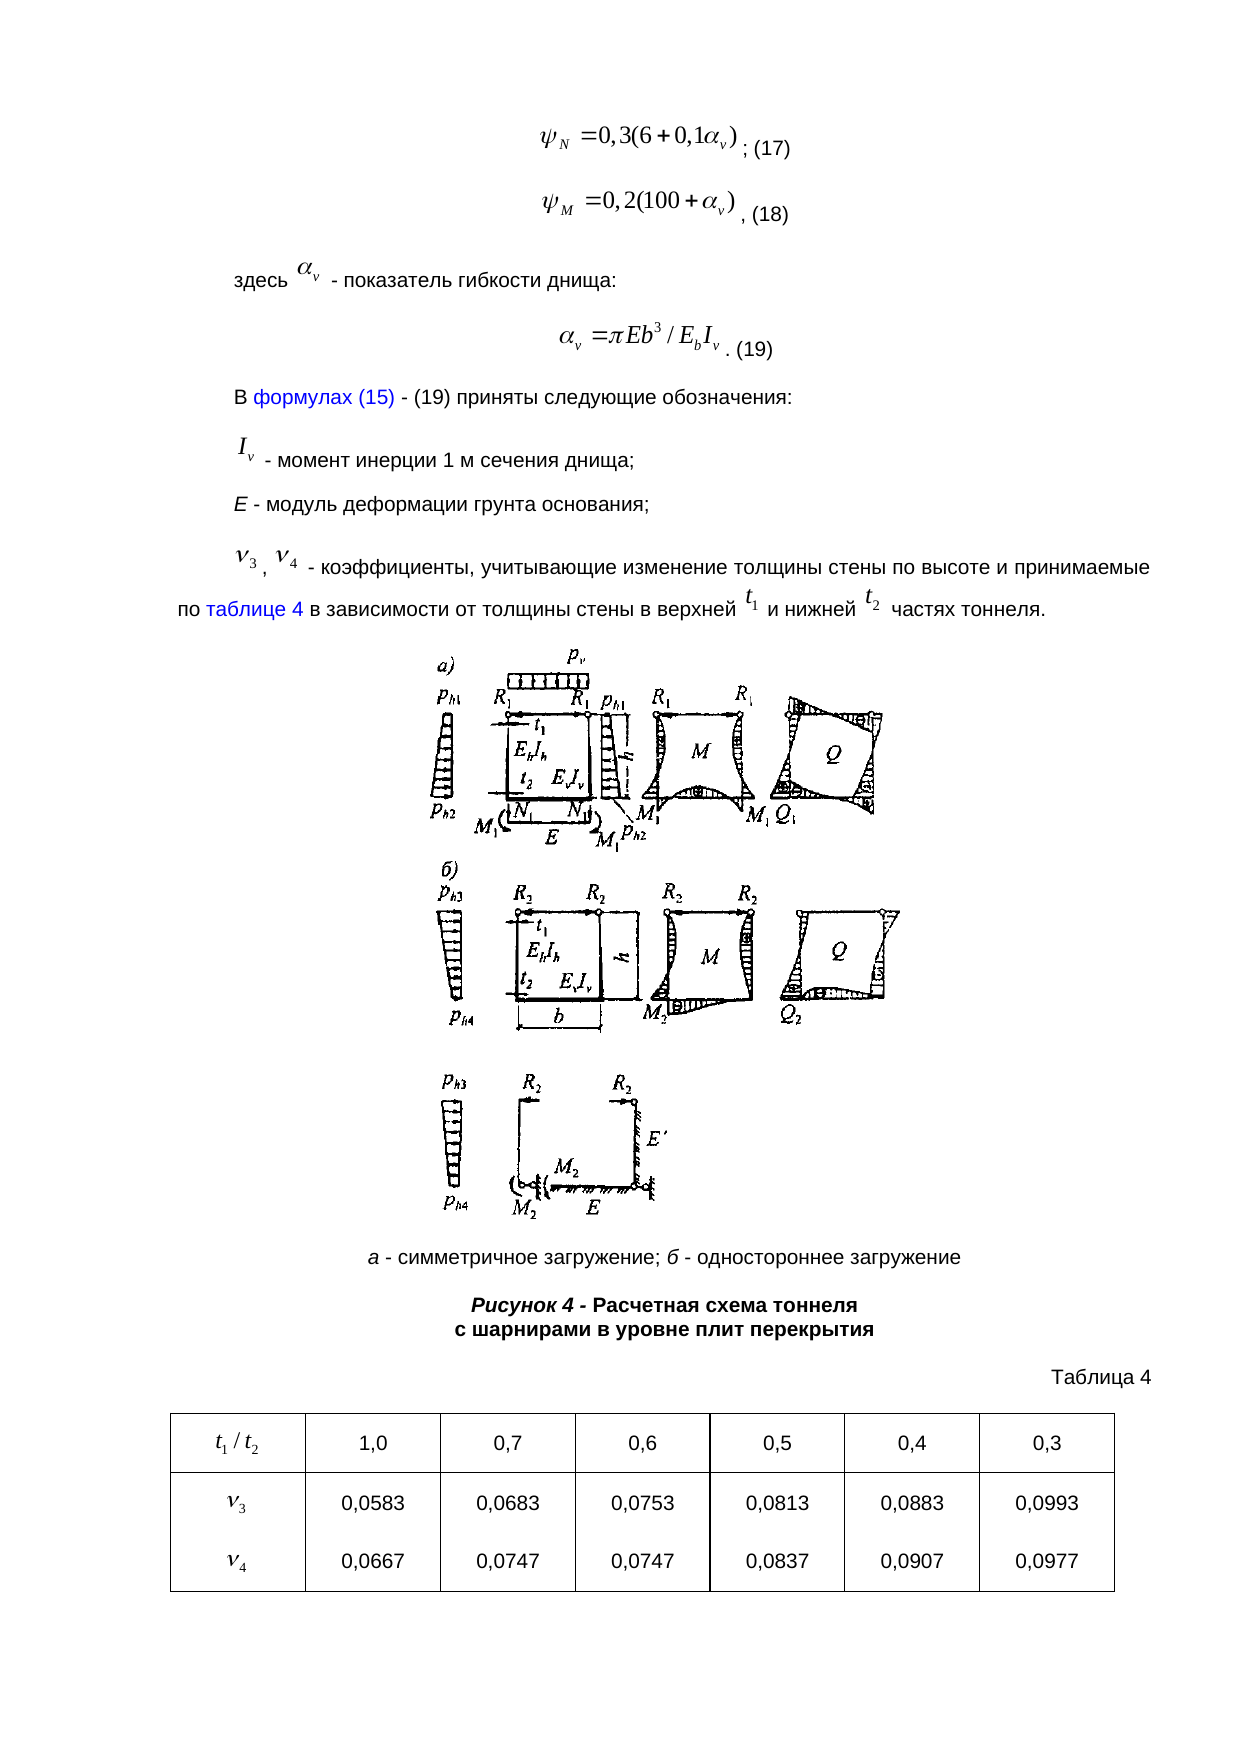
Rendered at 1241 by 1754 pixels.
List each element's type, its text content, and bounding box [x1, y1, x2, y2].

table_cell 0,0683 [441, 1473, 575, 1532]
table_cell [171, 1532, 305, 1591]
table_header 1,0 [306, 1414, 440, 1472]
table_cell 0,0667 [306, 1532, 440, 1591]
table_header 0,3 [980, 1414, 1114, 1472]
table_cell 0,0883 [845, 1473, 979, 1532]
text а - симметричное загружение; б - одностороннее загружение [177, 1245, 1152, 1269]
text ; (17) [177, 118, 1152, 160]
table_header 0,5 [711, 1414, 844, 1472]
text - момент инерции 1 м сечения днища; [177, 429, 1152, 471]
table_cell 0,0837 [711, 1532, 844, 1591]
table_cell 0,0747 [441, 1532, 575, 1591]
text Рисунок 4 - Расчетная схема тоннеля [177, 1293, 1152, 1317]
text E - модуль деформации грунта основания; [177, 492, 1152, 516]
picture [427, 644, 902, 1221]
table_cell 0,0583 [306, 1473, 440, 1532]
text . (19) [177, 316, 1152, 361]
text с шарнирами в уровне плит перекрытия [177, 1317, 1152, 1341]
table_cell 0,0977 [980, 1532, 1114, 1591]
text здесь - показатель гибкости днища: [177, 250, 1152, 292]
text , - коэффициенты, учитывающие изменение толщины стены по высоте и принимаемые по таблице 4 в зависимости от толщины стены в верхней и нижней частях тоннеля. [177, 537, 1152, 621]
table_cell 0,0993 [980, 1473, 1114, 1532]
text , (18) [177, 184, 1152, 226]
table_cell 0,0753 [576, 1473, 709, 1532]
table_cell 0,0907 [845, 1532, 979, 1591]
text В формулах (15) - (19) приняты следующие обозначения: [177, 385, 1152, 409]
text Таблица 4 [177, 1364, 1152, 1388]
table_header 0,7 [441, 1414, 575, 1472]
table_header 0,4 [845, 1414, 979, 1472]
table_cell 0,0747 [576, 1532, 709, 1591]
table_cell [171, 1473, 305, 1532]
table_cell 0,0813 [711, 1473, 844, 1532]
table_header 0,6 [576, 1414, 709, 1472]
table_header [171, 1414, 305, 1472]
